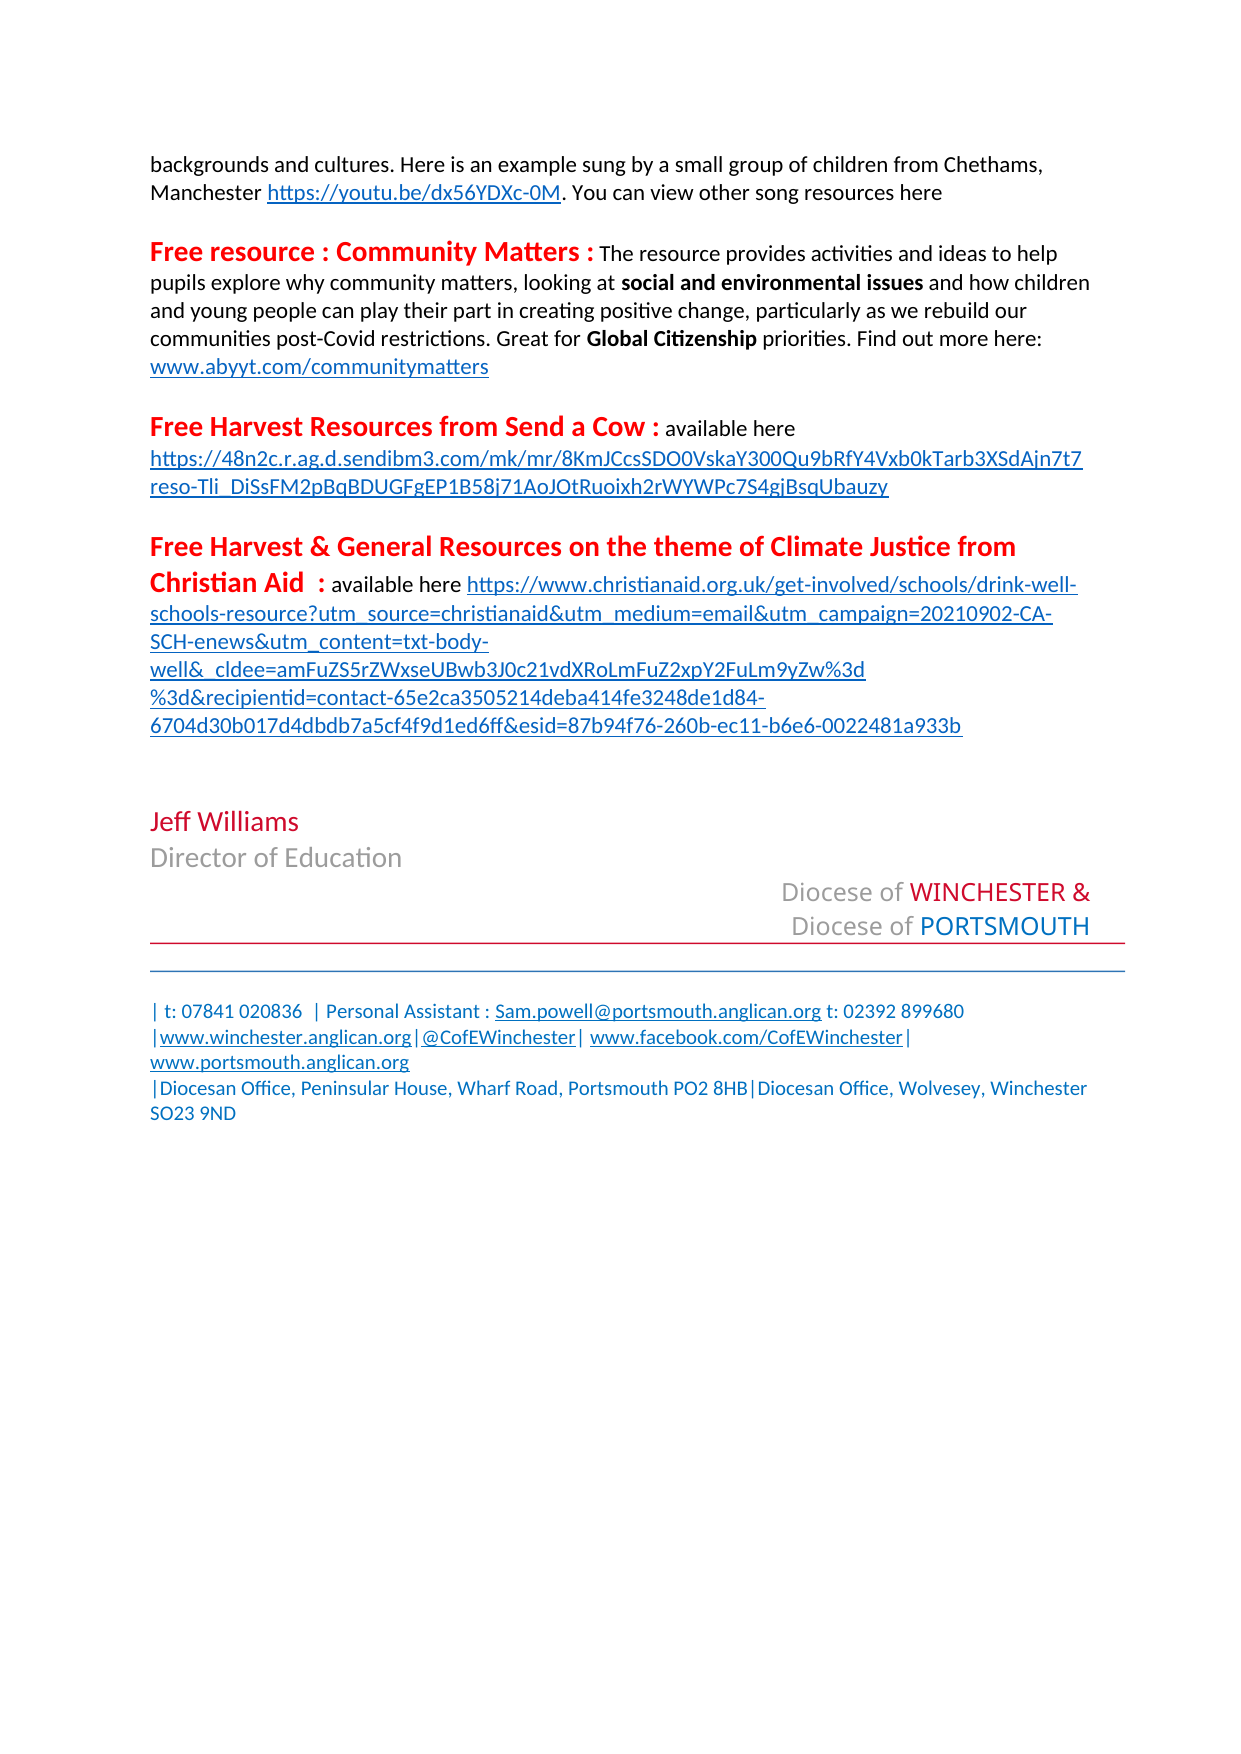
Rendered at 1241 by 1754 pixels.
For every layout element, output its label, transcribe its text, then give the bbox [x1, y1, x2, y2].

text Jeff Williams [150, 803, 1090, 839]
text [150, 150, 1090, 206]
text Free Harvest & General Resources on the theme of Climate Justice from Christian Aid : available here https://www.christianaid.org.uk/get-involved/schools/drink-well-schools-resource?utm_source=christianaid&utm_medium=email&utm_campaign=20210902-CA-SCH-enews&utm_content=txt-body-well&_cldee=amFuZS5rZWxseUBwb3J0c21vdXRoLmFuZ2xpY2FuLm9yZw%3d%3d&recipientid=contact-65e2ca3505214deba414fe3248de1d84-6704d30b017d4dbdb7a5cf4f9d1ed6ff&esid=87b94f76-260b-ec11-b6e6-0022481a933b [150, 528, 1090, 739]
text | t: 07841 020836 | Personal Assistant : Sam.powell@portsmouth.anglican.org t: 02392 899680 |www.winchester.anglican.org|@CofEWinchester| www.facebook.com/CofEWinchester|www.portsmouth.anglican.org [150, 998, 1090, 1075]
text Director of Education [150, 839, 1090, 874]
text Diocese of WINCHESTER & [150, 874, 1090, 908]
text Diocese of PORTSMOUTH [150, 908, 1090, 942]
text Free Harvest Resources from Send a Cow : available here https://48n2c.r.ag.d.sendibm3.com/mk/mr/8KmJCcsSDO0VskaY300Qu9bRfY4Vxb0kTarb3XSdAjn7t7reso-Tli_DiSsFM2pBqBDUGFgEP1B58j71AoJOtRuoixh2rWYWPc7S4gjBsqUbauzy [150, 408, 1090, 500]
text |Diocesan Office, Peninsular House, Wharf Road, Portsmouth PO2 8HB|Diocesan Office, Wolvesey, Winchester SO23 9ND [150, 1075, 1090, 1126]
text Free resource : Community Matters : The resource provides activities and ideas to help pupils explore why community matters, looking at social and environmental issues and how children and young people can play their part in creating positive change, particularly as we rebuild our communities post-Covid restrictions. Great for Global Citizenship priorities. Find out more here: www.abyyt.com/communitymatters [150, 233, 1090, 380]
